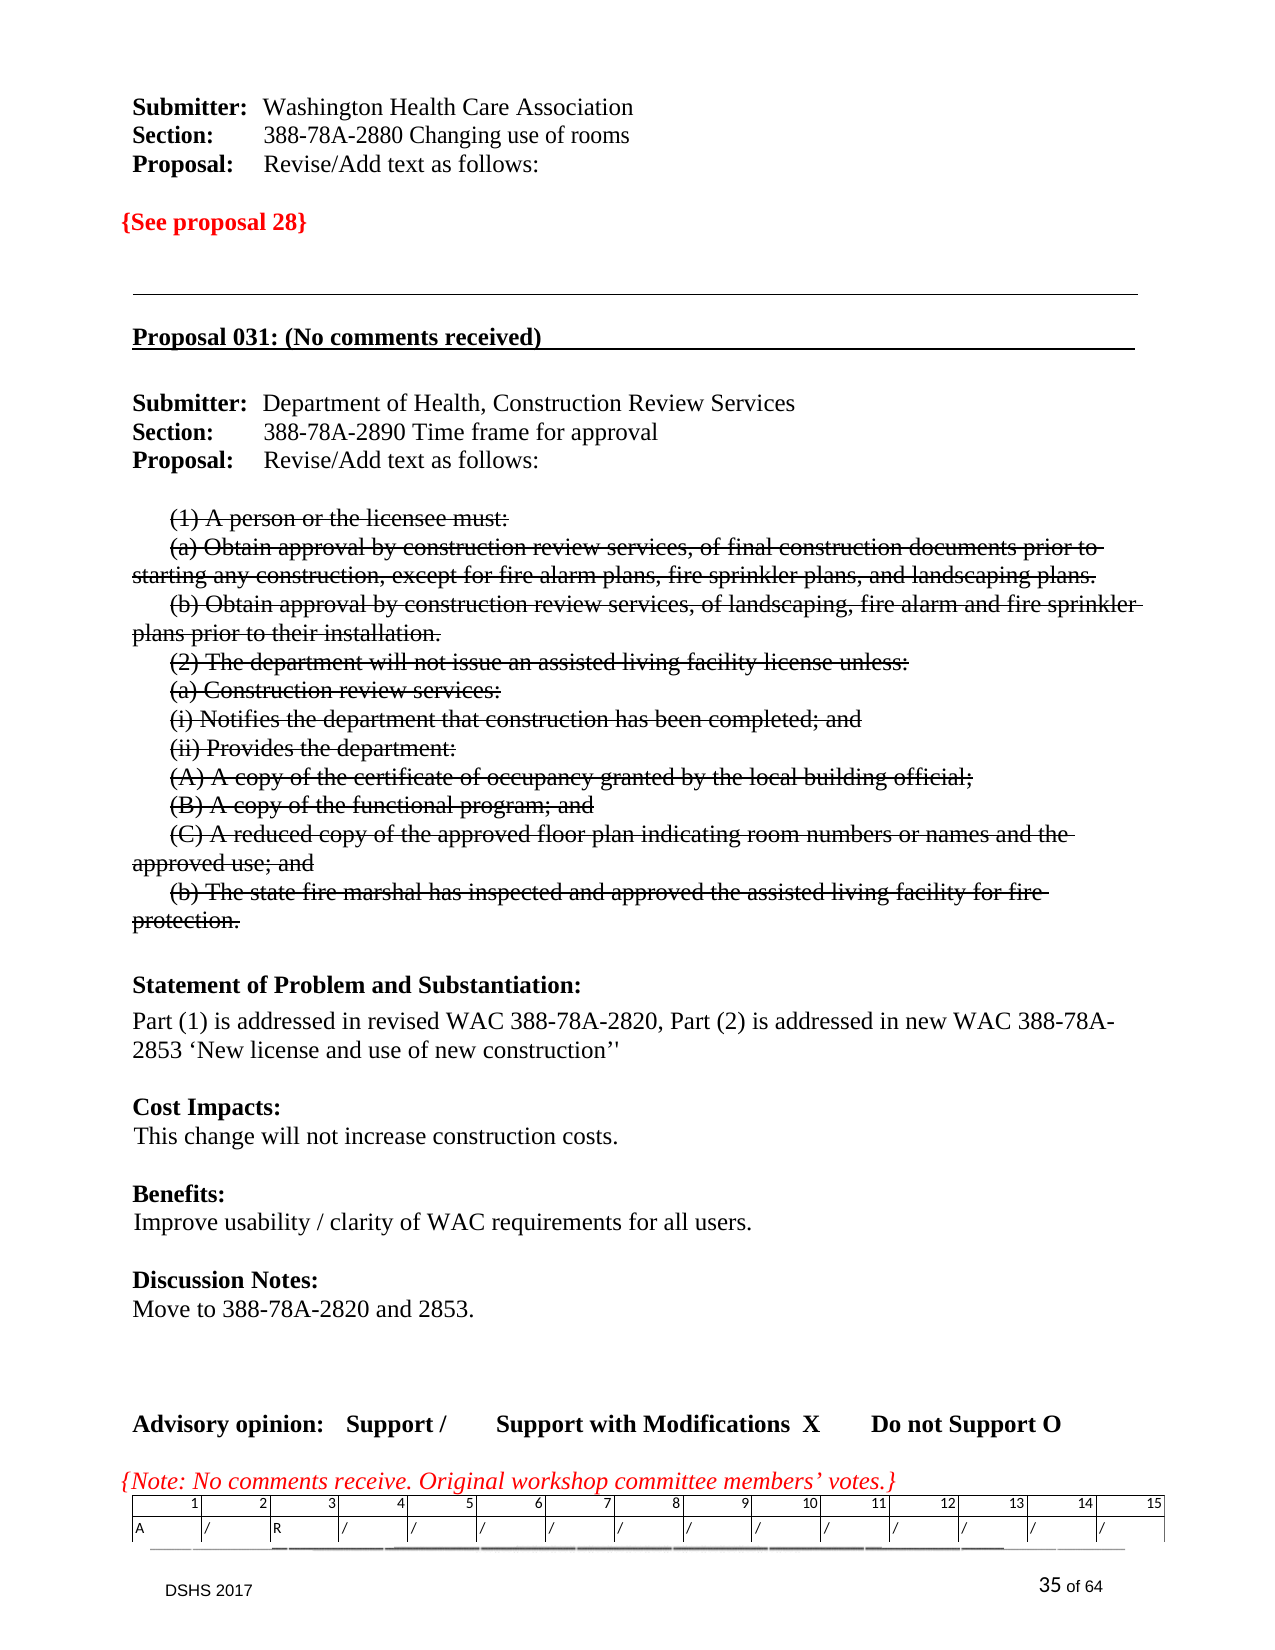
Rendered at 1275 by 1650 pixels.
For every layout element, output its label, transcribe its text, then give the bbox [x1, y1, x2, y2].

text Statement of Problem and Substantiation: [132, 970, 1139, 999]
text Advisory opinion: Support / Support with Modifications X Do not Support O [132, 1409, 1154, 1437]
text Submitter: Department of Health, Construction Review Services [132, 388, 1154, 417]
text This change will not increase construction costs. [121, 1121, 1154, 1150]
text Part (1) is addressed in revised WAC 388-78A-2820, Part (2) is addressed in new WAC 388-78A-2853 ‘New license and use of new construction’' [132, 1006, 1139, 1064]
text {Note: No comments receive. Original workshop committee members’ votes.} [121, 1466, 1154, 1495]
text Cost Impacts: [132, 1092, 1139, 1121]
text (2) The department will not issue an assisted living facility license unless: [132, 647, 1154, 676]
text (1) A person or the licensee must: [132, 503, 1154, 532]
text (A) A copy of the certificate of occupancy granted by the local building official; [132, 762, 1154, 791]
picture [150, 1545, 1125, 1553]
text (b) The state fire marshal has inspected and approved the assisted living facility for fire protection. [132, 877, 1154, 934]
text Section: 388-78A-2890 Time frame for approval [132, 417, 1154, 446]
text Proposal: Revise/Add text as follows: [132, 149, 1154, 178]
text (C) A reduced copy of the approved floor plan indicating room numbers or names and the approved use; and [132, 819, 1154, 877]
text (B) A copy of the functional program; and [132, 791, 1154, 819]
text (b) Obtain approval by construction review services, of landscaping, fire alarm and fire sprinkler plans prior to their installation. [132, 589, 1154, 647]
text (ii) Provides the department: [132, 733, 1154, 762]
text {See proposal 28} [121, 207, 1154, 236]
text Move to 388-78A-2820 and 2853. [132, 1294, 1141, 1322]
text (i) Notifies the department that construction has been completed; and [132, 704, 1154, 733]
subtitle Proposal 031: (No comments received) [132, 322, 1154, 351]
text Proposal: Revise/Add text as follows: [132, 446, 1154, 474]
text (a) Obtain approval by construction review services, of final construction documents prior to starting any construction, except for fire alarm plans, fire sprinkler plans, and landscaping plans. [132, 532, 1154, 589]
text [132, 120, 1154, 149]
text Benefits: [132, 1179, 1154, 1207]
text Improve usability / clarity of WAC requirements for all users. [121, 1207, 1154, 1236]
text Discussion Notes: [132, 1265, 1143, 1294]
text Submitter: Washington Health Care Association [132, 92, 1154, 120]
text (a) Construction review services: [132, 676, 1154, 704]
